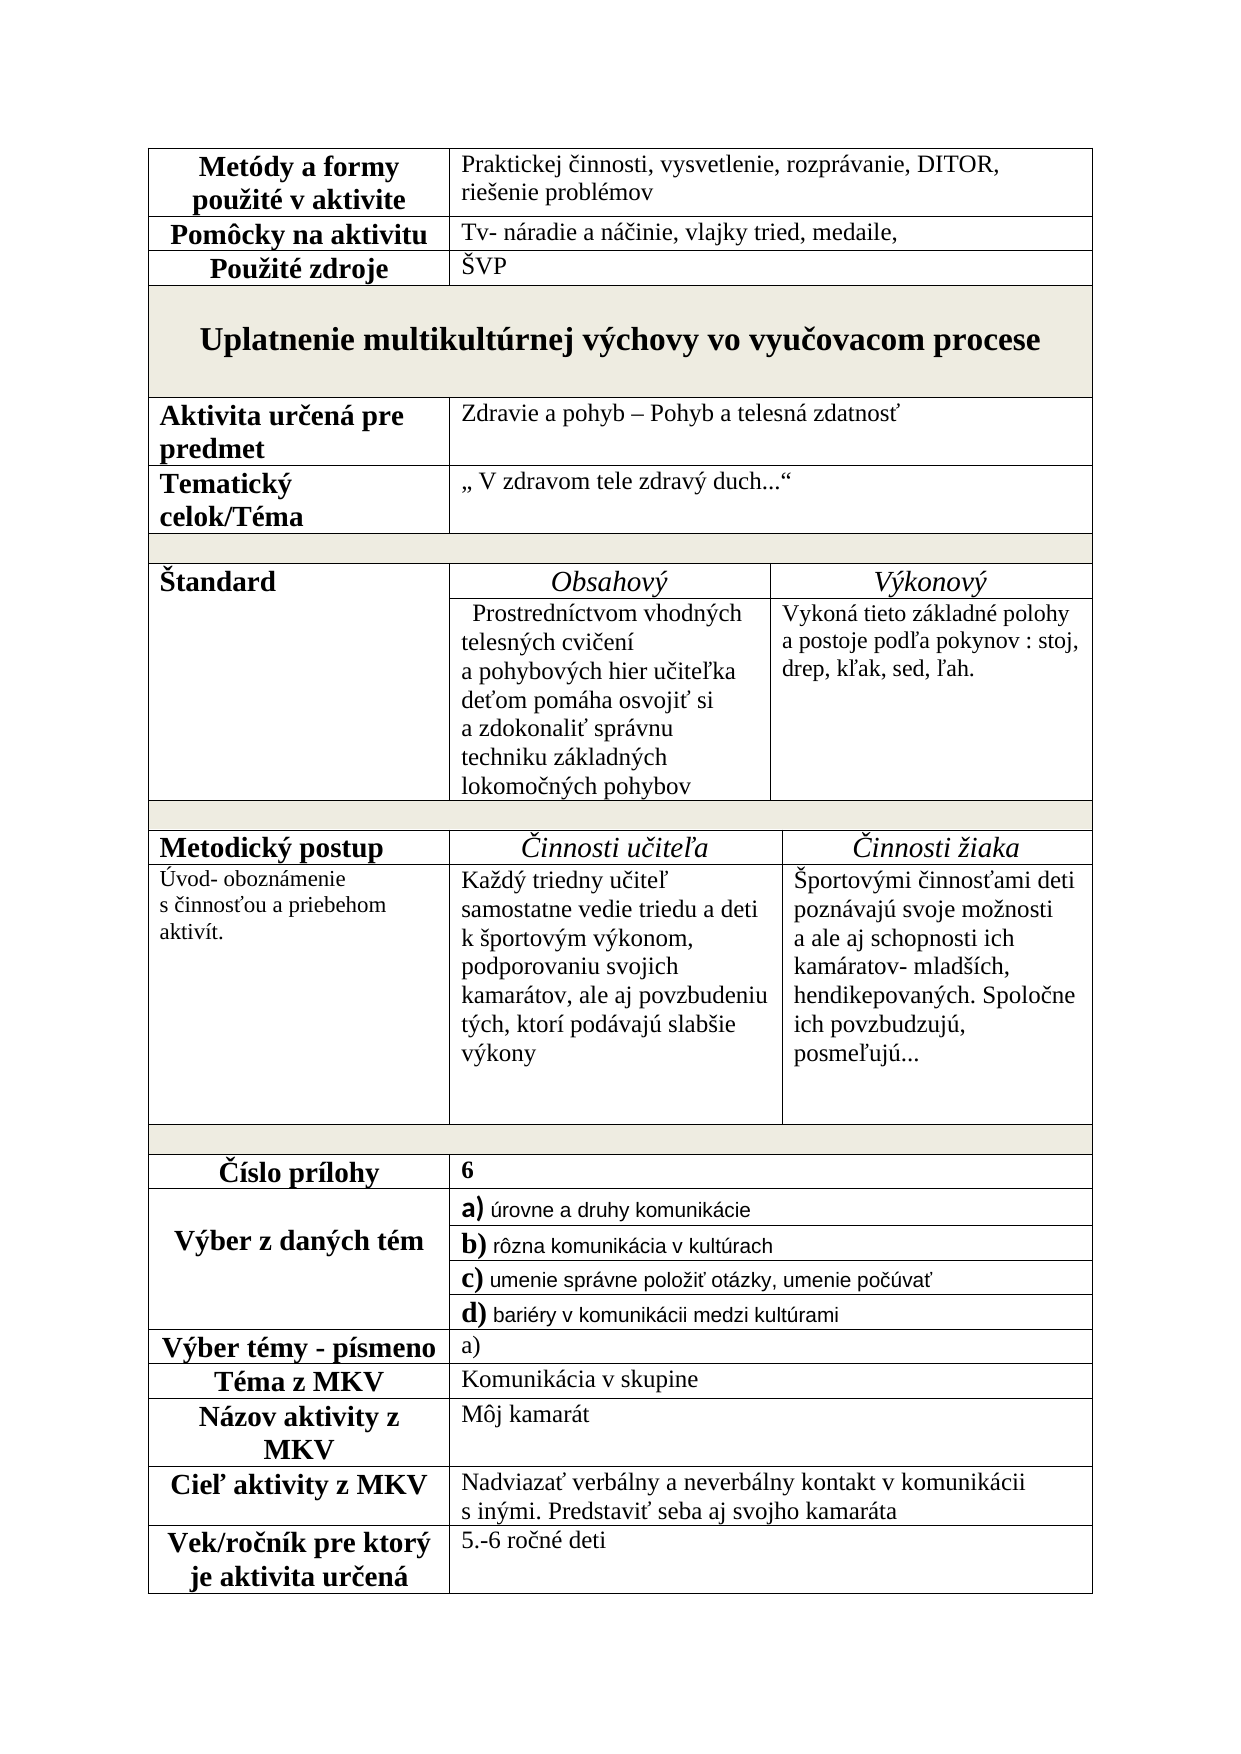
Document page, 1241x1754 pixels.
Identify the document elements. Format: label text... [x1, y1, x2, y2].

table_cell [149, 1125, 1092, 1154]
table_cell Praktickej činnosti, vysvetlenie, rozprávanie, DITOR, riešenie problémov [450, 149, 1092, 216]
table_cell Každý triedny učiteľ samostatne vedie triedu a deti k športovým výkonom, podporovaniu svojich kamarátov, ale aj povzbudeniu tých, ktorí podávajú slabšie výkony [450, 865, 782, 1124]
table_cell Športovými činnosťami deti poznávajú svoje možnosti a ale aj schopnosti ich kamáratov- mladších, hendikepovaných. Spoločne ich povzbudzujú, posmeľujú... [783, 865, 1092, 1124]
table_cell Tematický celok/Téma [149, 466, 449, 533]
table_cell Výkonový [771, 564, 1092, 597]
table_cell Nadviazať verbálny a neverbálny kontakt v komunikácii s inými. Predstaviť seba aj svojho kamaráta [450, 1467, 1092, 1524]
table_cell Číslo prílohy [149, 1155, 449, 1188]
table_cell Prostredníctvom vhodných telesných cvičení a pohybových hier učiteľka deťom pomáha osvojiť si a zdokonaliť správnu techniku základných lokomočných pohybov [450, 599, 770, 800]
table_cell b) rôzna komunikácia v kultúrach [450, 1226, 1092, 1259]
table_cell Tv- náradie a náčinie, vlajky tried, medaile, [450, 217, 1092, 250]
table_cell 5.-6 ročné deti [450, 1526, 1092, 1593]
table_cell [149, 801, 1092, 829]
table_cell Aktivita určená pre predmet [149, 398, 449, 465]
table_cell Pomôcky na aktivitu [149, 217, 449, 250]
table_cell d) bariéry v komunikácii medzi kultúrami [450, 1295, 1092, 1329]
table_cell Použité zdroje [149, 251, 449, 285]
table_cell Metodický postup [149, 831, 449, 864]
table_cell Činnosti žiaka [783, 831, 1092, 864]
table_cell a) [450, 1330, 1092, 1363]
table_cell Metódy a formy použité v aktivite [149, 149, 449, 216]
table_cell „ V zdravom tele zdravý duch...“ [450, 466, 1092, 533]
table_cell Cieľ aktivity z MKV [149, 1467, 449, 1524]
table_cell Výber témy - písmeno [149, 1330, 449, 1363]
table_cell Vykoná tieto základné polohy a postoje podľa pokynov : stoj, drep, kľak, sed, ľah. [771, 599, 1092, 800]
table_cell Môj kamarát [450, 1399, 1092, 1466]
table_cell Činnosti učiteľa [450, 831, 782, 864]
table_cell Uplatnenie multikultúrnej výchovy vo vyučovacom procese [149, 286, 1092, 397]
table_cell Zdravie a pohyb – Pohyb a telesná zdatnosť [450, 398, 1092, 465]
table_cell Obsahový [450, 564, 770, 597]
table_cell [149, 534, 1092, 563]
table_cell Štandard [149, 564, 449, 800]
table_cell 6 [450, 1155, 1092, 1188]
table_cell c) umenie správne položiť otázky, umenie počúvať [450, 1261, 1092, 1294]
table_cell ŠVP [450, 251, 1092, 285]
table_cell a) úrovne a druhy komunikácie [450, 1189, 1092, 1225]
table_cell Výber z daných tém [149, 1189, 449, 1329]
table_cell Vek/ročník pre ktorý je aktivita určená [149, 1526, 449, 1593]
table_cell Téma z MKV [149, 1364, 449, 1398]
table_cell Úvod- oboznámenie s činnosťou a priebehom aktivít. [149, 865, 449, 1124]
table_cell Názov aktivity z MKV [149, 1399, 449, 1466]
table_cell Komunikácia v skupine [450, 1364, 1092, 1398]
